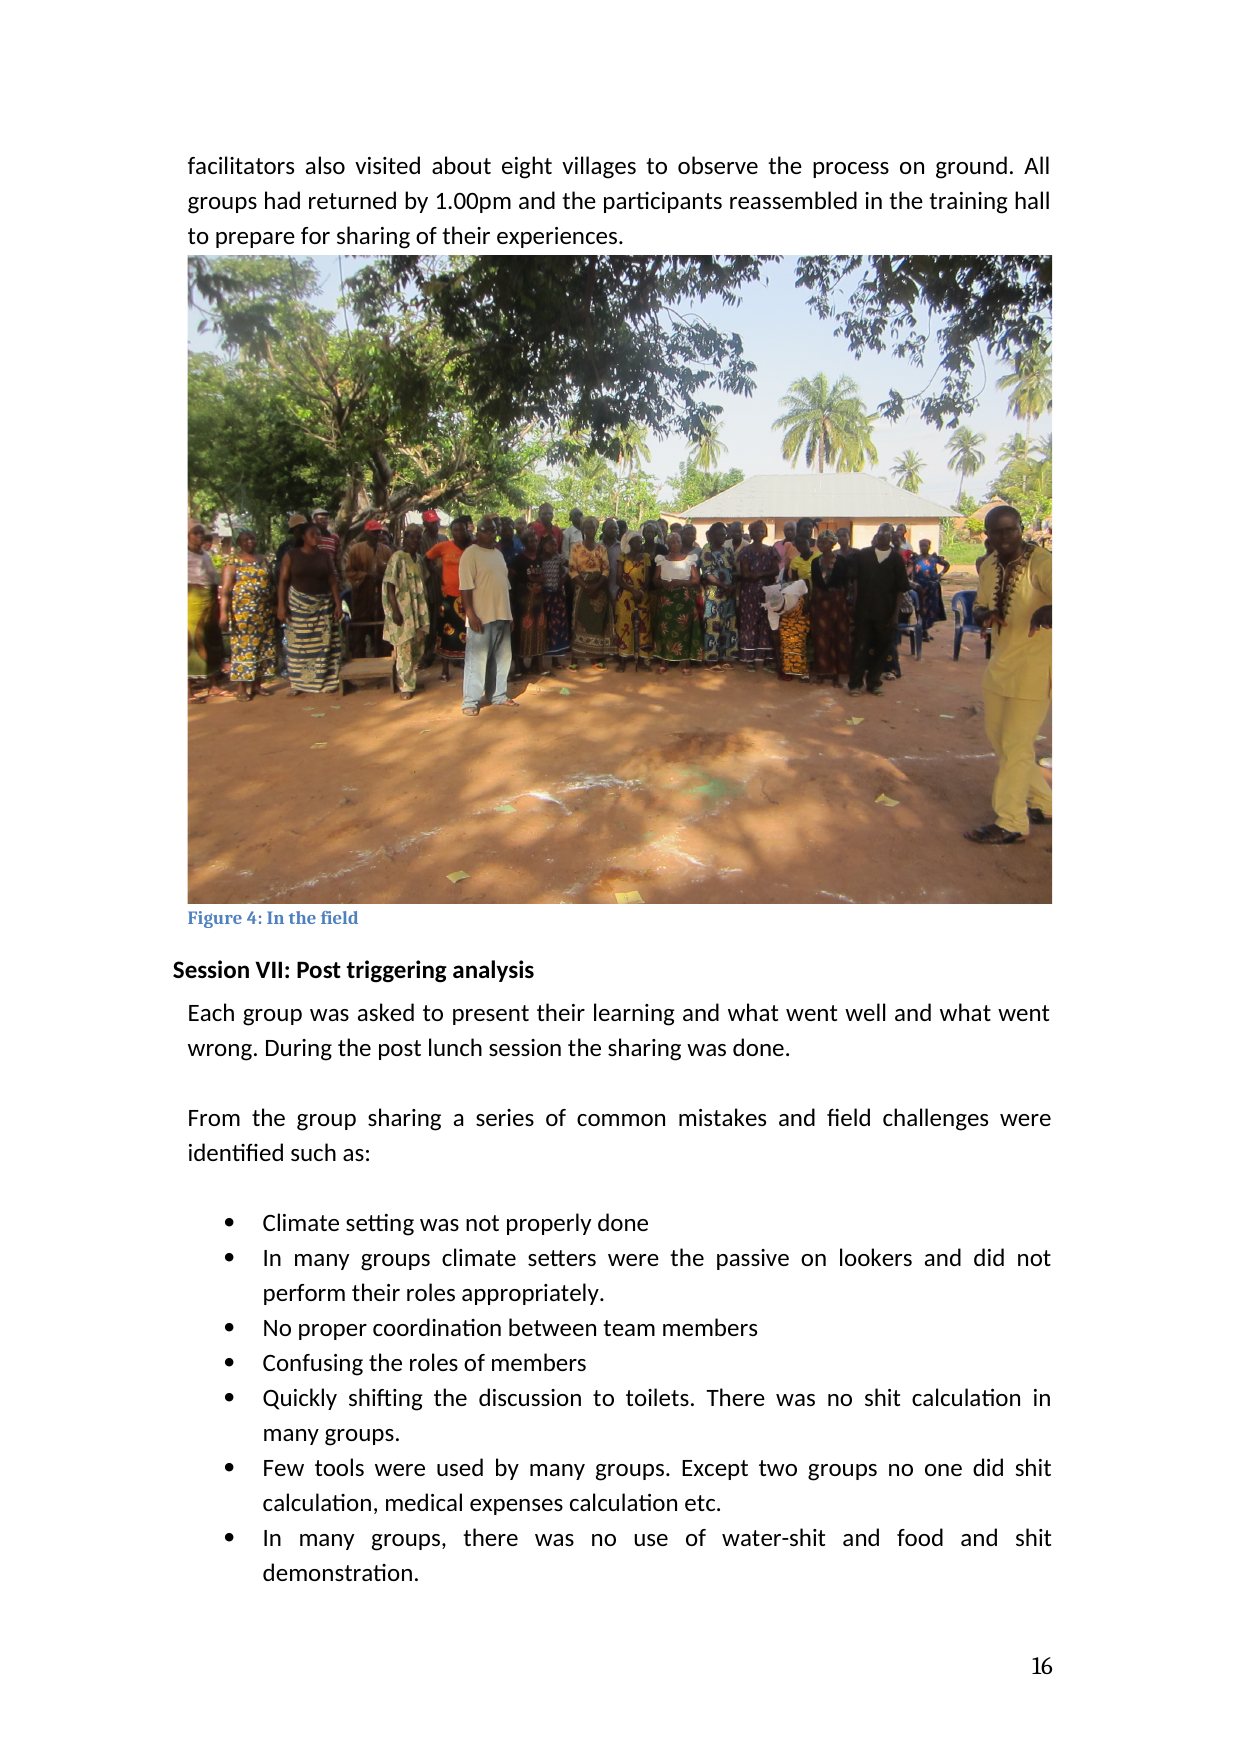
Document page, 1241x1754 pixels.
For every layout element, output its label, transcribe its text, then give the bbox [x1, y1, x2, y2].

subtitle Session VII: Post triggering analysis [173, 954, 1053, 985]
text From the group sharing a series of common mistakes and field challenges were identified such as: [187, 1102, 1053, 1168]
list In many groups climate setters were the passive on lookers and did not perform their roles appropriately. [225, 1242, 1053, 1308]
list Climate setting was not properly done [225, 1207, 1053, 1238]
list Confusing the roles of members [225, 1347, 1053, 1378]
list Few tools were used by many groups. Except two groups no one did shit calculation, medical expenses calculation etc. [225, 1452, 1053, 1518]
picture [187, 255, 1053, 904]
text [187, 150, 1053, 251]
text Each group was asked to present their learning and what went well and what went wrong. During the post lunch session the sharing was done. [187, 997, 1053, 1063]
list In many groups, there was no use of water-shit and food and shit demonstration. [225, 1522, 1053, 1588]
list No proper coordination between team members [225, 1312, 1053, 1343]
list Quickly shifting the discussion to toilets. There was no shit calculation in many groups. [225, 1382, 1053, 1448]
